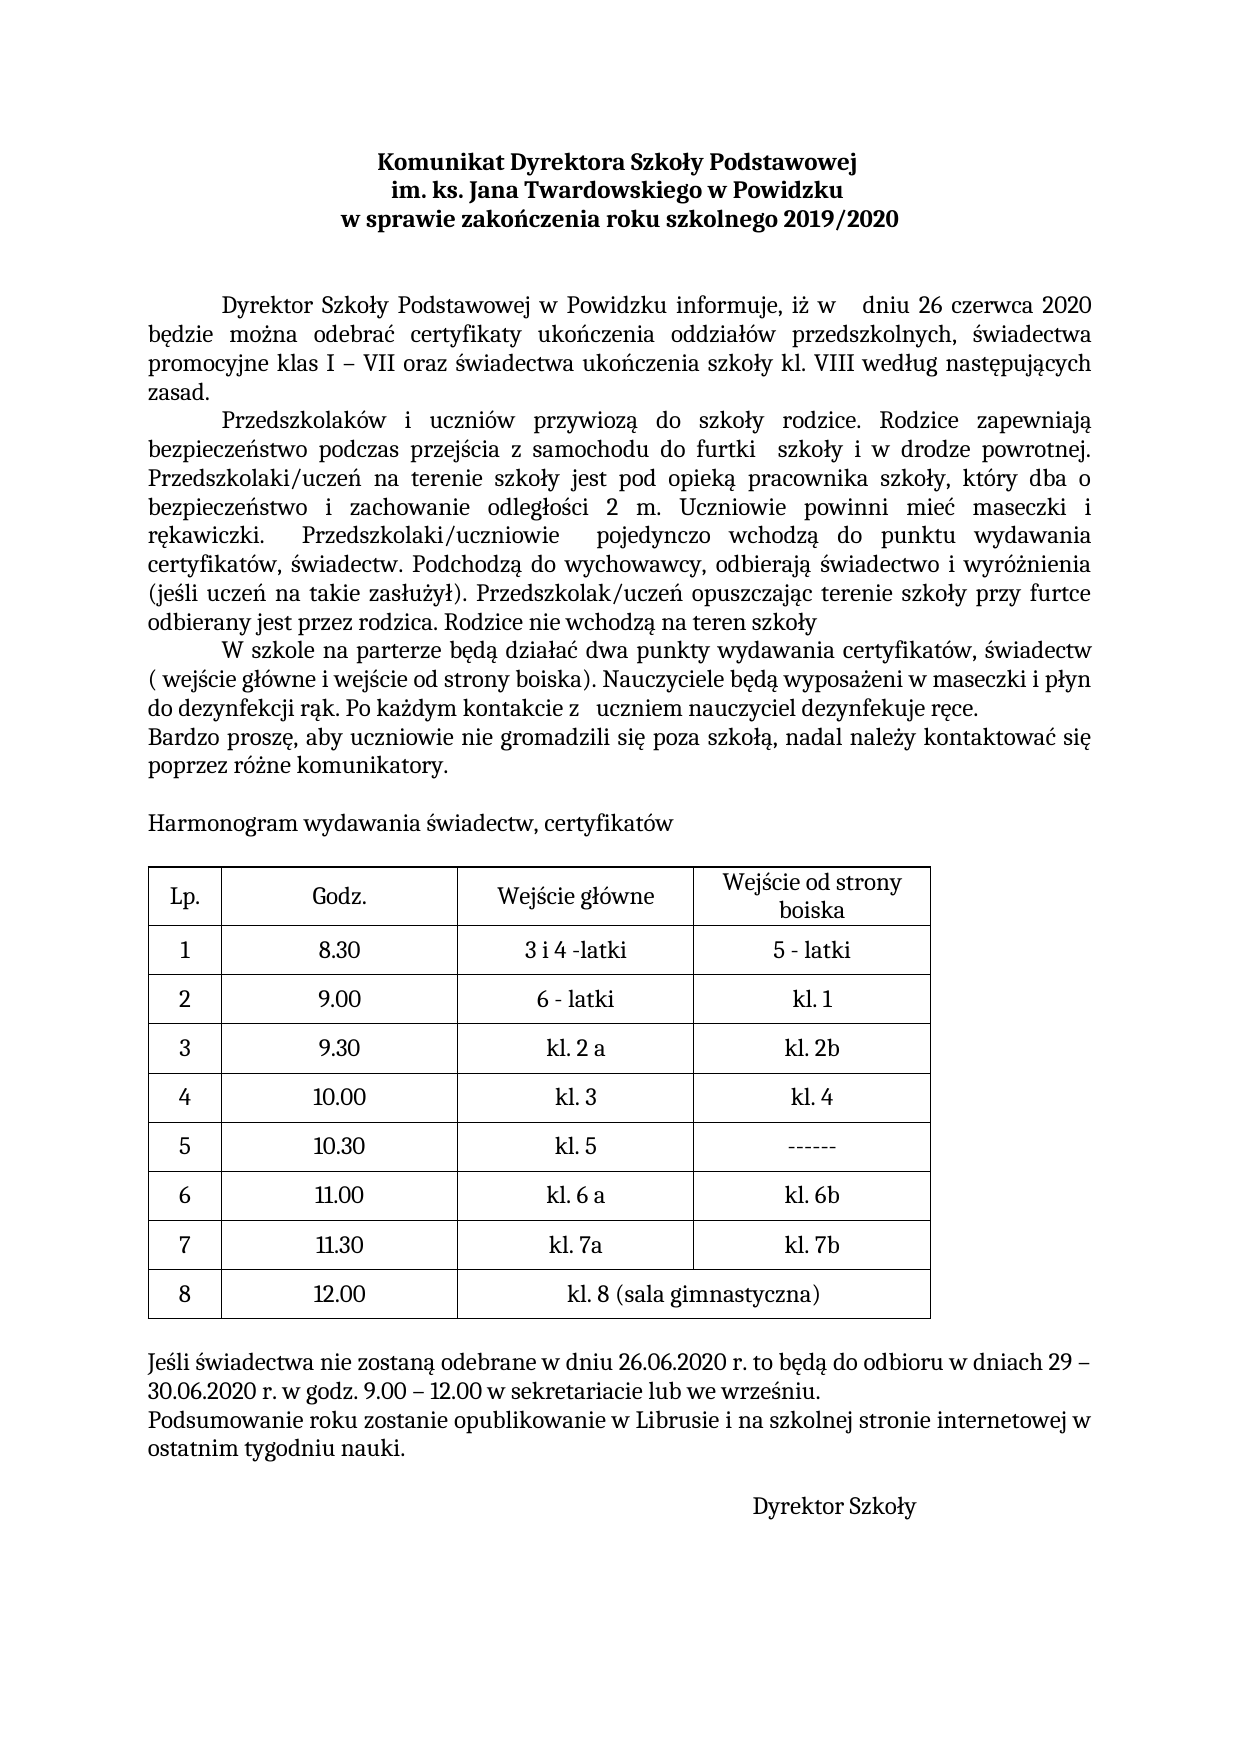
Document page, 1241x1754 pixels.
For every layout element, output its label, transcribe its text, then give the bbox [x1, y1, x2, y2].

table_cell kl. 3 [458, 1074, 693, 1122]
table_cell 12.00 [222, 1270, 457, 1318]
table_header Wejście główne [458, 868, 693, 925]
table_cell kl. 5 [458, 1123, 693, 1171]
table_cell 4 [149, 1074, 221, 1122]
table_cell 5 - latki [694, 926, 930, 974]
table_cell kl. 1 [694, 975, 930, 1023]
text W szkole na parterze będą działać dwa punkty wydawania certyfikatów, świadectw ( wejście główne i wejście od strony boiska). Nauczyciele będą wyposażeni w maseczki i płyn do dezynfekcji rąk. Po każdym kontakcie z uczniem nauczyciel dezynfekuje ręce. [148, 636, 1093, 723]
table_cell 9.30 [222, 1024, 457, 1072]
text Bardzo proszę, aby uczniowie nie gromadzili się poza szkołą, nadal należy kontaktować się poprzez różne komunikatory. [148, 723, 1093, 780]
table_cell kl. 2b [694, 1024, 930, 1072]
table_cell 8.30 [222, 926, 457, 974]
table_cell 6 - latki [458, 975, 693, 1023]
table_cell 10.00 [222, 1074, 457, 1122]
table_cell kl. 4 [694, 1074, 930, 1122]
text Dyrektor Szkoły [148, 1492, 1093, 1521]
table_cell 3 [149, 1024, 221, 1072]
table_cell kl. 7b [694, 1221, 930, 1269]
table_cell kl. 2 a [458, 1024, 693, 1072]
table_cell 7 [149, 1221, 221, 1269]
table_cell 8 [149, 1270, 221, 1318]
table_cell kl. 6 a [458, 1172, 693, 1220]
text Przedszkolaków i uczniów przywiozą do szkoły rodzice. Rodzice zapewniają bezpieczeństwo podczas przejścia z samochodu do furtki szkoły i w drodze powrotnej. Przedszkolaki/uczeń na terenie szkoły jest pod opieką pracownika szkoły, który dba o bezpieczeństwo i zachowanie odległości 2 m. Uczniowie powinni mieć maseczki i rękawiczki. Przedszkolaki/uczniowie pojedynczo wchodzą do punktu wydawania certyfikatów, świadectw. Podchodzą do wychowawcy, odbierają świadectwo i wyróżnienia (jeśli uczeń na takie zasłużył). Przedszkolak/uczeń opuszczając terenie szkoły przy furtce odbierany jest przez rodzica. Rodzice nie wchodzą na teren szkoły [148, 406, 1093, 636]
text Harmonogram wydawania świadectw, certyfikatów [148, 809, 1093, 838]
table_cell kl. 6b [694, 1172, 930, 1220]
table_cell 9.00 [222, 975, 457, 1023]
table_cell 2 [149, 975, 221, 1023]
table_header Godz. [222, 868, 457, 925]
table_cell 11.30 [222, 1221, 457, 1269]
table_cell 11.00 [222, 1172, 457, 1220]
text Jeśli świadectwa nie zostaną odebrane w dniu 26.06.2020 r. to będą do odbioru w dniach 29 – 30.06.2020 r. w godz. 9.00 – 12.00 w sekretariacie lub we wrześniu. [148, 1348, 1093, 1406]
table_cell 10.30 [222, 1123, 457, 1171]
text Podsumowanie roku zostanie opublikowanie w Librusie i na szkolnej stronie internetowej w ostatnim tygodniu nauki. [148, 1406, 1093, 1463]
table_cell ------ [694, 1123, 930, 1171]
table_header Lp. [149, 868, 221, 925]
table_cell 1 [149, 926, 221, 974]
text Komunikat Dyrektora Szkoły Podstawowej im. ks. Jana Twardowskiego w Powidzku w sprawie zakończenia roku szkolnego 2019/2020 [148, 148, 1093, 234]
table_cell 6 [149, 1172, 221, 1220]
table_cell 3 i 4 -latki [458, 926, 693, 974]
table_cell kl. 8 (sala gimnastyczna) [458, 1270, 930, 1318]
table_header Wejście od strony boiska [694, 868, 930, 925]
table_cell 5 [149, 1123, 221, 1171]
table_cell kl. 7a [458, 1221, 693, 1269]
text Dyrektor Szkoły Podstawowej w Powidzku informuje, iż w dniu 26 czerwca 2020 będzie można odebrać certyfikaty ukończenia oddziałów przedszkolnych, świadectwa promocyjne klas I – VII oraz świadectwa ukończenia szkoły kl. VIII według następujących zasad. [148, 291, 1093, 406]
